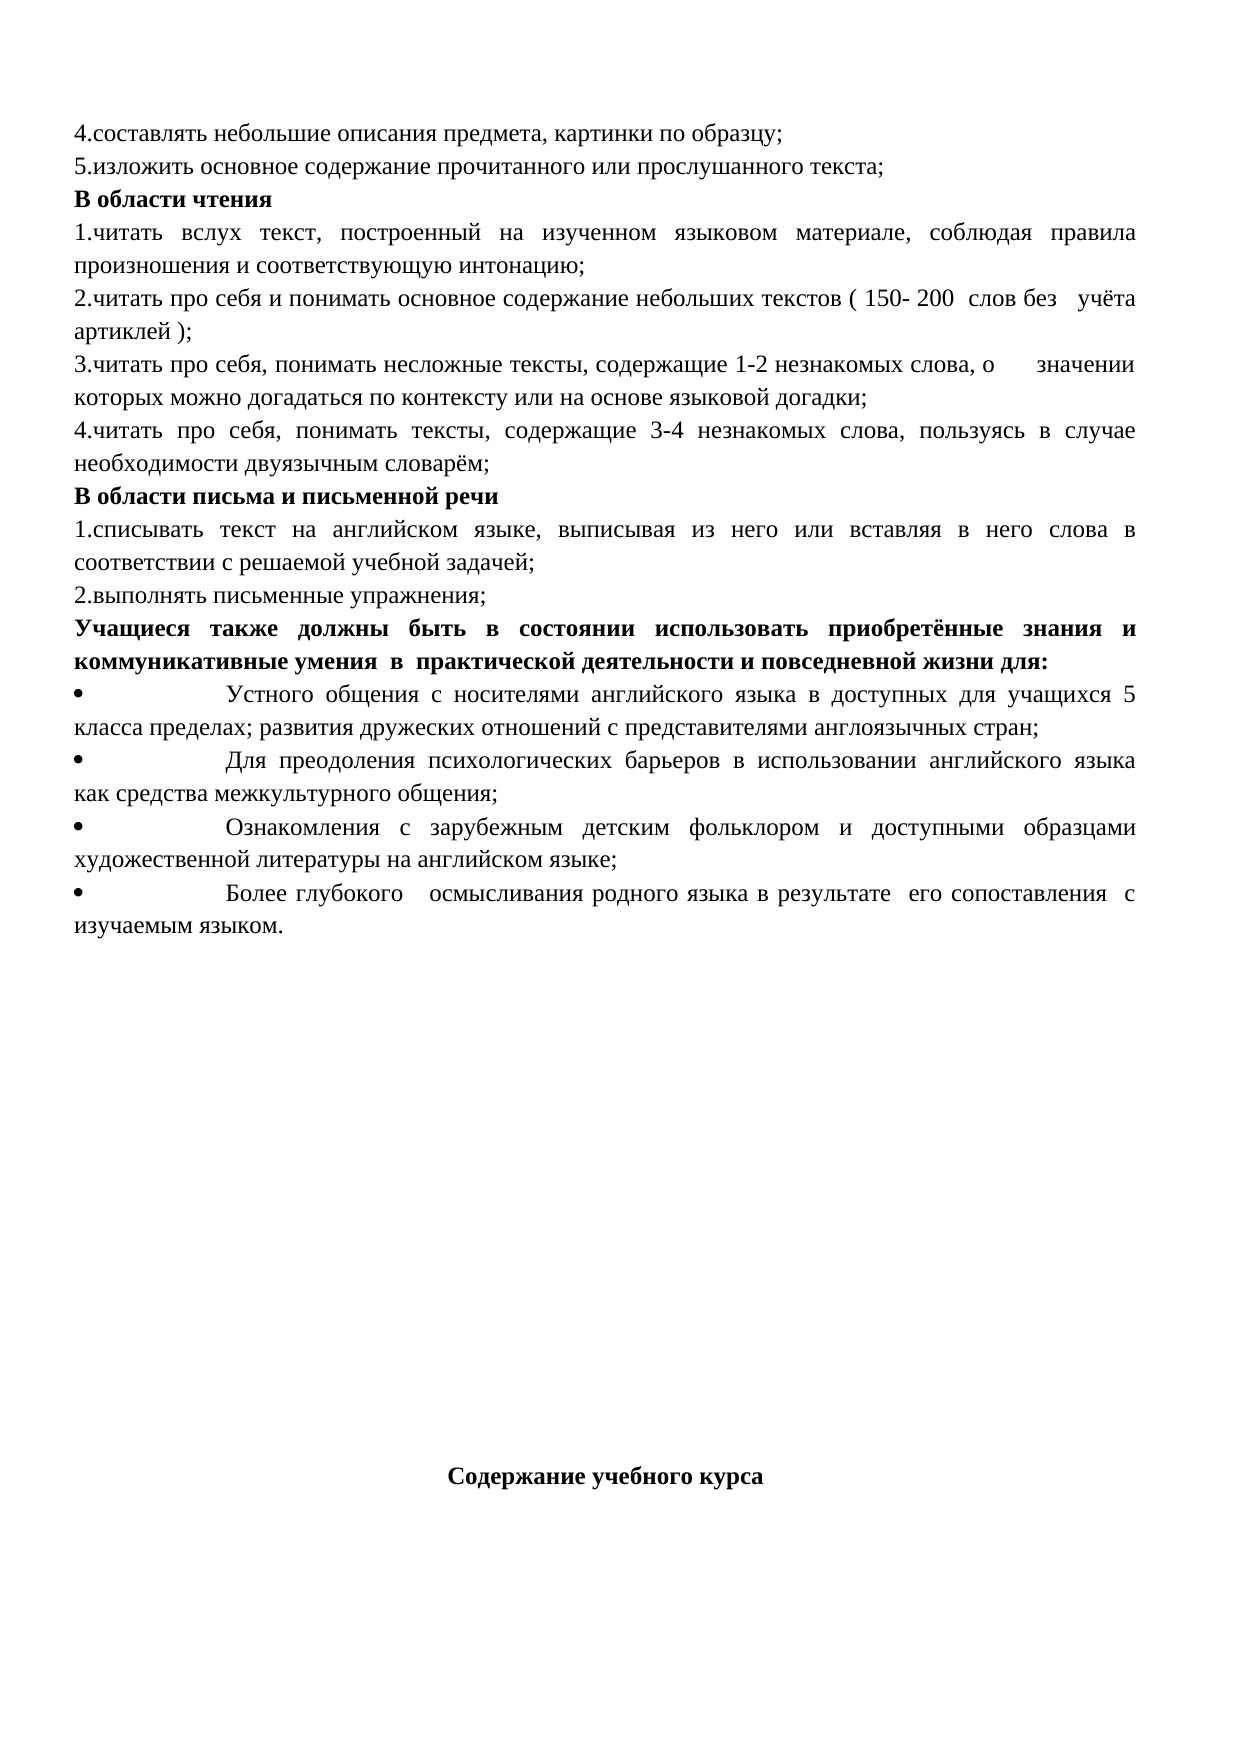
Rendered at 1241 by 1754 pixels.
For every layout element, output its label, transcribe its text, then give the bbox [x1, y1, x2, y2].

text Учащиеся также должны быть в состоянии использовать приобретённые знания и коммуникативные умения в практической деятельности и повседневной жизни для: [74, 613, 1137, 675]
text 1.читать вслух текст, построенный на изученном языковом материале, соблюдая правила произношения и соответствующую интонацию; [74, 217, 1137, 279]
list Устного общения с носителями английского языка в доступных для учащихся 5 класса пределах; развития дружеских отношений с представителями англоязычных стран; [74, 679, 1137, 741]
text 1.списывать текст на английском языке, выписывая из него или вставляя в него слова в соответствии с решаемой учебной задачей; [74, 514, 1137, 576]
text 2.читать про себя и понимать основное содержание небольших текстов ( 150- 200 слов без учёта артиклей ); [74, 283, 1137, 345]
list Более глубокого осмысливания родного языка в результате его сопоставления с изучаемым языком. [74, 878, 1137, 939]
list Для преодоления психологических барьеров в использовании английского языка как средства межкультурного общения; [74, 746, 1137, 807]
text 4.читать про себя, понимать тексты, содержащие 3-4 незнакомых слова, пользуясь в случае необходимости двуязычным словарём; [74, 415, 1137, 477]
text 3.читать про себя, понимать несложные тексты, содержащие 1-2 незнакомых слова, о значении которых можно догадаться по контексту или на основе языковой догадки; [74, 349, 1137, 411]
text 5.изложить основное содержание прочитанного или прослушанного текста; [74, 151, 1137, 180]
text 4.составлять небольшие описания предмета, картинки по образцу; [74, 118, 1137, 147]
text В области чтения [74, 184, 1137, 213]
list Ознакомления с зарубежным детским фольклором и доступными образцами художественной литературы на английском языке; [74, 812, 1137, 873]
text 2.выполнять письменные упражнения; [74, 580, 1137, 609]
text Содержание учебного курса [74, 1461, 1137, 1490]
text В области письма и письменной речи [74, 481, 1137, 510]
